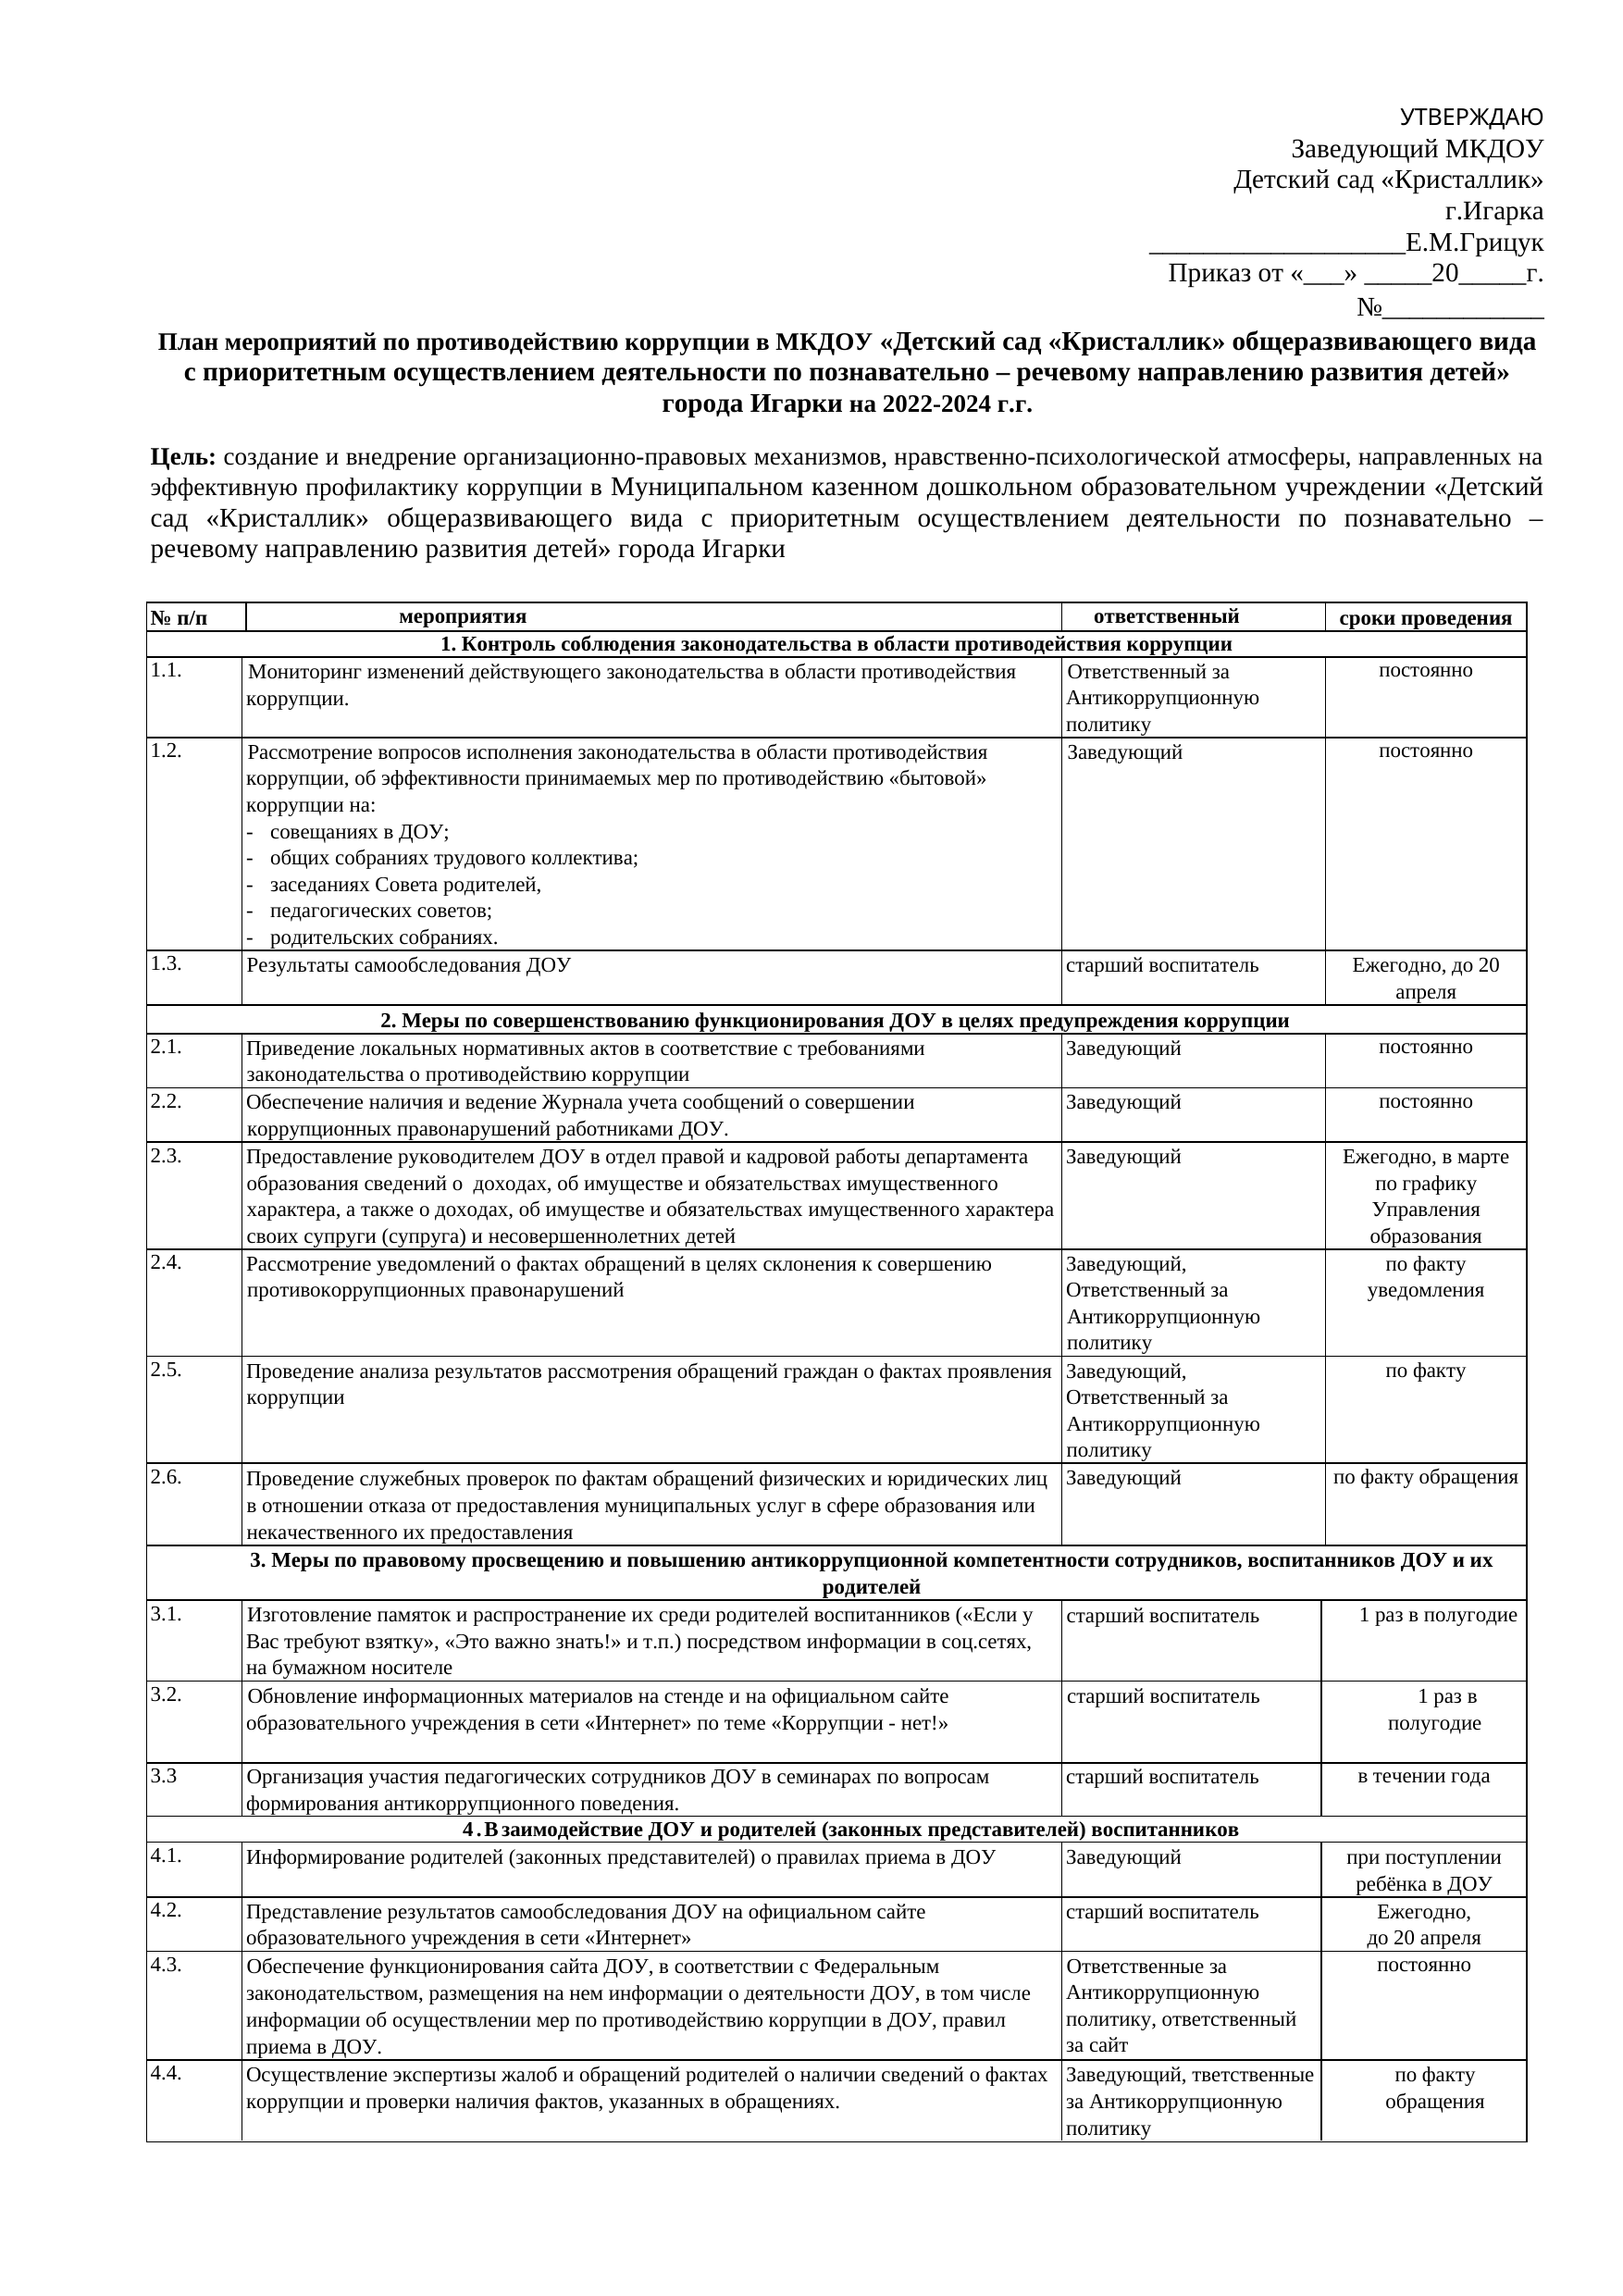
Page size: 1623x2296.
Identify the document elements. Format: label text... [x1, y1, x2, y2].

table_header № п/п [147, 603, 245, 630]
table_header сроки проведения [1326, 603, 1526, 630]
table_cell 2.2. [147, 1088, 242, 1141]
text Детский сад «Кристаллик» [150, 164, 1544, 194]
table_cell Мониторинг изменений действующего законодательства в области противодействия коррупции. [242, 658, 1061, 737]
table_cell Рассмотрение уведомлений о фактах обращений в целях склонения к совершению противокоррупционных правонарушений [242, 1250, 1061, 1356]
table_cell старший воспитатель [1062, 1764, 1320, 1816]
table_cell 1.2. [147, 738, 242, 949]
table_cell 1.3. [147, 951, 242, 1004]
table_cell Изготовление памяток и распространение их среди родителей воспитанников («Если у Вас требуют взятку», «Это важно знать!» и т.п.) посредством информации в соц.сетях, на бумажном носителе [242, 1601, 1061, 1681]
table_cell постоянно [1326, 1088, 1526, 1141]
table_cell Заведующий [1062, 1035, 1325, 1086]
table_cell 4.4. [147, 2061, 242, 2141]
table_cell 1 раз в полугодие [1322, 1601, 1526, 1681]
table_cell Ежегодно, в марте по графику Управления образования [1326, 1143, 1526, 1248]
table_cell Заведующий [1062, 1088, 1325, 1141]
table_cell постоянно [1326, 1035, 1526, 1086]
text План мероприятий по противодействию коррупции в МКДОУ «Детский сад «Кристаллик» общеразвивающего вида с приоритетным осуществлением деятельности по познавательно – речевому направлению развития детей» города Игарки на 2022-2024 г.г. [150, 325, 1544, 418]
table_cell 4.1. [147, 1843, 242, 1896]
table_cell 3. Меры по правовому просвещению и повышению антикоррупционной компетентности сотрудников, воспитанников ДОУ и их родителей [147, 1546, 1526, 1599]
table_cell по факту обращения [1326, 1464, 1526, 1545]
table_cell 4.3. [147, 1952, 242, 2059]
table_cell Заведующий, Ответственный за Антикоррупционную политику [1062, 1250, 1325, 1356]
table_cell 1 раз в полугодие [1322, 1682, 1526, 1762]
table_cell 2.1. [147, 1035, 242, 1086]
table_cell Заведующий [1062, 738, 1325, 949]
table_cell постоянно [1322, 1952, 1526, 2059]
table_cell Ежегодно, до 20 апреля [1326, 951, 1526, 1004]
table_cell 4.Взаимодействие ДОУ и родителей (законных представителей) воспитанников [147, 1817, 1526, 1841]
table_cell Ответственный за Антикоррупционную политику [1062, 658, 1325, 737]
table_cell Организация участия педагогических сотрудников ДОУ в семинарах по вопросам формирования антикоррупционного поведения. [242, 1764, 1061, 1816]
text ___________________Е.М.Грицук [150, 226, 1544, 256]
table_cell 3.1. [147, 1601, 242, 1681]
text Цель: создание и внедрение организационно-правовых механизмов, нравственно-психологической атмосферы, направленных на эффективную профилактику коррупции в Муниципальном казенном дошкольном образовательном учреждении «Детский сад «Кристаллик» общеразвивающего вида с приоритетным осуществлением деятельности по познавательно – речевому направлению развития детей» города Игарки [150, 441, 1544, 564]
text №____________ [150, 291, 1544, 322]
table_cell Заведующий, Ответственный за Антикоррупционную политику [1062, 1357, 1325, 1462]
table_cell Ответственные за Антикоррупционную политику, ответственный за сайт [1062, 1952, 1320, 2059]
table_cell в течении года [1322, 1764, 1526, 1816]
table_cell Предоставление руководителем ДОУ в отдел правой и кадровой работы департамента образования сведений о доходах, об имуществе и обязательствах имущественного характера, а также о доходах, об имуществе и обязательствах имущественного характера своих супруги (супруга) и несовершеннолетних детей [242, 1143, 1061, 1248]
table_cell старший воспитатель [1062, 1898, 1320, 1951]
table_cell Осуществление экспертизы жалоб и обращений родителей о наличии сведений о фактах коррупции и проверки наличия фактов, указанных в обращениях. [242, 2061, 1061, 2141]
table_cell Проведение анализа результатов рассмотрения обращений граждан о фактах проявления коррупции [242, 1357, 1061, 1462]
table_cell Проведение служебных проверок по фактам обращений физических и юридических лиц в отношении отказа от предоставления муниципальных услуг в сфере образования или некачественного их предоставления [242, 1464, 1061, 1545]
table_cell постоянно [1326, 738, 1526, 949]
table_cell 2.4. [147, 1250, 242, 1356]
table_cell Заведующий, тветственные за Антикоррупционную политику [1062, 2061, 1320, 2141]
table_cell 2.6. [147, 1464, 242, 1545]
table_cell Ежегодно, до 20 апреля [1322, 1898, 1526, 1951]
table_cell 3.3 [147, 1764, 242, 1816]
table_cell Обновление информационных материалов на стенде и на официальном сайте образовательного учреждения в сети «Интернет» по теме «Коррупции - нет!» [242, 1682, 1061, 1762]
table_cell 3.2. [147, 1682, 242, 1762]
table_cell 1. Контроль соблюдения законодательства в области противодействия коррупции [147, 632, 1526, 656]
table_cell Обеспечение функционирования сайта ДОУ, в соответствии с Федеральным законодательством, размещения на нем информации о деятельности ДОУ, в том числе информации об осуществлении мер по противодействию коррупции в ДОУ, правил приема в ДОУ. [242, 1952, 1061, 2059]
table_cell старший воспитатель [1062, 1601, 1320, 1681]
table_cell старший воспитатель [1062, 1682, 1320, 1762]
table_cell Представление результатов самообследования ДОУ на официальном сайте образовательного учреждения в сети «Интернет» [242, 1898, 1061, 1951]
table_cell старший воспитатель [1062, 951, 1325, 1004]
table_cell по факту обращения [1322, 2061, 1526, 2141]
table_cell 4.2. [147, 1898, 242, 1951]
table_cell постоянно [1326, 658, 1526, 737]
table_cell 2.5. [147, 1357, 242, 1462]
text Заведующий МКДОУ [150, 132, 1544, 164]
table_cell по факту [1326, 1357, 1526, 1462]
table_cell Приведение локальных нормативных актов в соответствие с требованиями законодательства о противодействию коррупции [242, 1035, 1061, 1086]
table_cell по факту уведомления [1326, 1250, 1526, 1356]
table_cell Рассмотрение вопросов исполнения законодательства в области противодействия коррупции, об эффективности принимаемых мер по противодействию «бытовой» коррупции на: - совещаниях в ДОУ; - общих собраниях трудового коллектива; - заседаниях Совета родителей, - педагогических советов; - родительских собраниях. [242, 738, 1061, 949]
table_cell 1.1. [147, 658, 242, 737]
text Приказ от «___» _____20_____г. [150, 256, 1544, 288]
table_cell Заведующий [1062, 1464, 1325, 1545]
table_cell 2.3. [147, 1143, 242, 1248]
table_header ответственный [1062, 603, 1325, 630]
table_cell Заведующий [1062, 1843, 1320, 1896]
table_header мероприятия [247, 603, 1061, 630]
table_cell при поступлении ребёнка в ДОУ [1322, 1843, 1526, 1896]
table_cell Результаты самообследования ДОУ [242, 951, 1061, 1004]
table_cell Обеспечение наличия и ведение Журнала учета сообщений о совершении коррупционных правонарушений работниками ДОУ. [242, 1088, 1061, 1141]
table_cell Заведующий [1062, 1143, 1325, 1248]
text УТВЕРЖДАЮ [150, 101, 1544, 132]
text г.Игарка [150, 194, 1544, 226]
table_cell Информирование родителей (законных представителей) о правилах приема в ДОУ [242, 1843, 1061, 1896]
table_cell 2. Меры по совершенствованию функционирования ДОУ в целях предупреждения коррупции [147, 1006, 1526, 1033]
